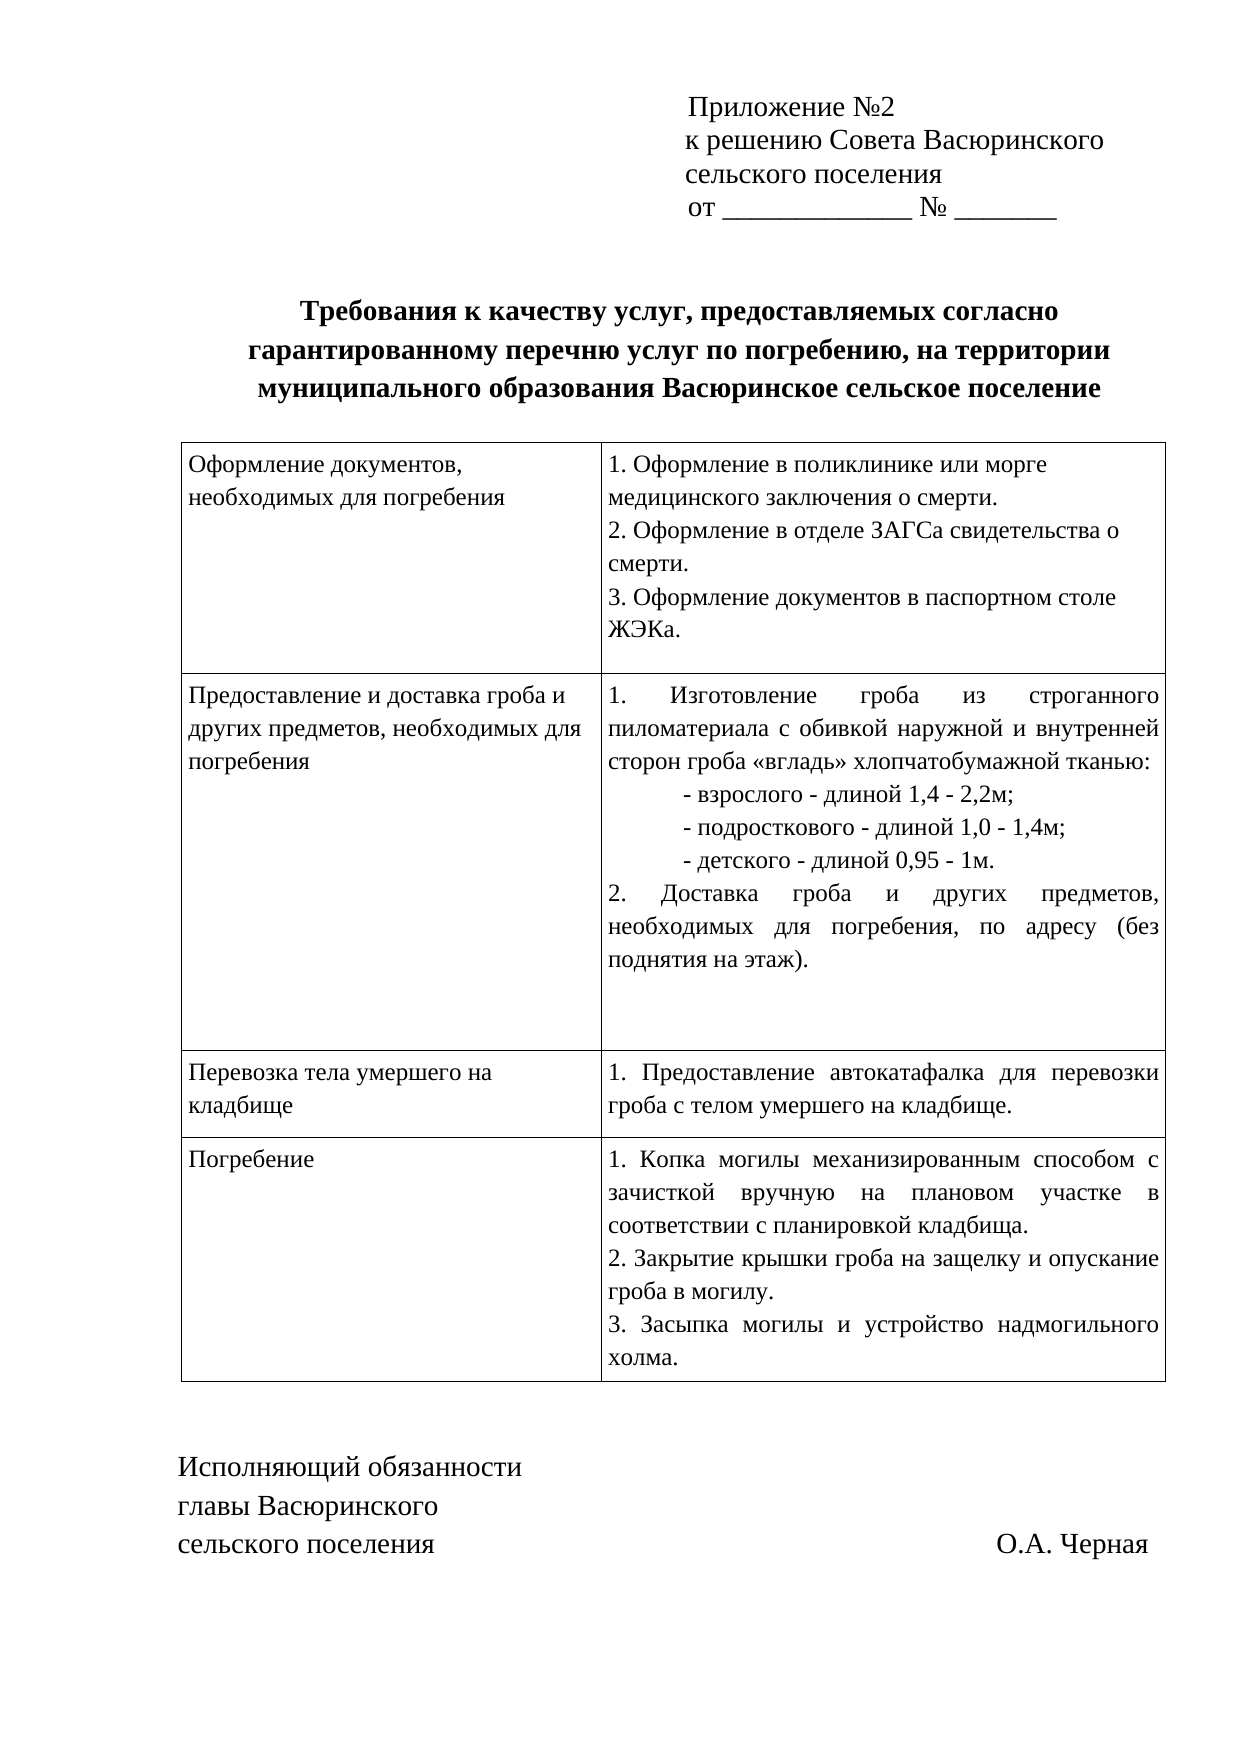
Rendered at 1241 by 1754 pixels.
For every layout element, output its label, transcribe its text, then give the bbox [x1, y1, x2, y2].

table_header Оформление документов, необходимых для погребения [182, 443, 601, 673]
text от _____________ № _______ [177, 189, 1181, 223]
table_cell 1. Предоставление автокатафалка для перевозки гроба с телом умершего на кладбище. [602, 1051, 1165, 1137]
table_cell 1. Изготовление гроба из строганного пиломатериала с обивкой наружной и внутренней сторон гроба «вгладь» хлопчатобумажной тканью: - взрослого - длиной 1,4 - 2,2м; - подросткового - длиной 1,0 - 1,4м; - детского - длиной 0,95 - 1м. 2. Доставка гроба и других предметов, необходимых для погребения, по адресу (без поднятия на этаж). [602, 674, 1165, 1050]
table_cell Перевозка тела умершего на кладбище [182, 1051, 601, 1137]
table_header 1. Оформление в поликлинике или морге медицинского заключения о смерти. 2. Оформление в отделе ЗАГСа свидетельства о смерти. 3. Оформление документов в паспортном столе ЖЭКа. [602, 443, 1165, 673]
text сельского поселения О.А. Черная [177, 1526, 1181, 1560]
table_cell Погребение [182, 1138, 601, 1381]
text сельского поселения [685, 156, 1181, 189]
text к решению Совета Васюринского [685, 122, 1181, 156]
text Требования к качеству услуг, предоставляемых согласно гарантированному перечню услуг по погребению, на территории муниципального образования Васюринское сельское поселение [177, 293, 1181, 404]
text Приложение №2 [177, 89, 1181, 122]
table_cell Предоставление и доставка гроба и других предметов, необходимых для погребения [182, 674, 601, 1050]
table_cell 1. Копка могилы механизированным способом с зачисткой вручную на плановом участке в соответствии с планировкой кладбища. 2. Закрытие крышки гроба на защелку и опускание гроба в могилу. 3. Засыпка могилы и устройство надмогильного холма. [602, 1138, 1165, 1381]
text главы Васюринского [177, 1488, 1181, 1521]
text Исполняющий обязанности [177, 1449, 1181, 1483]
